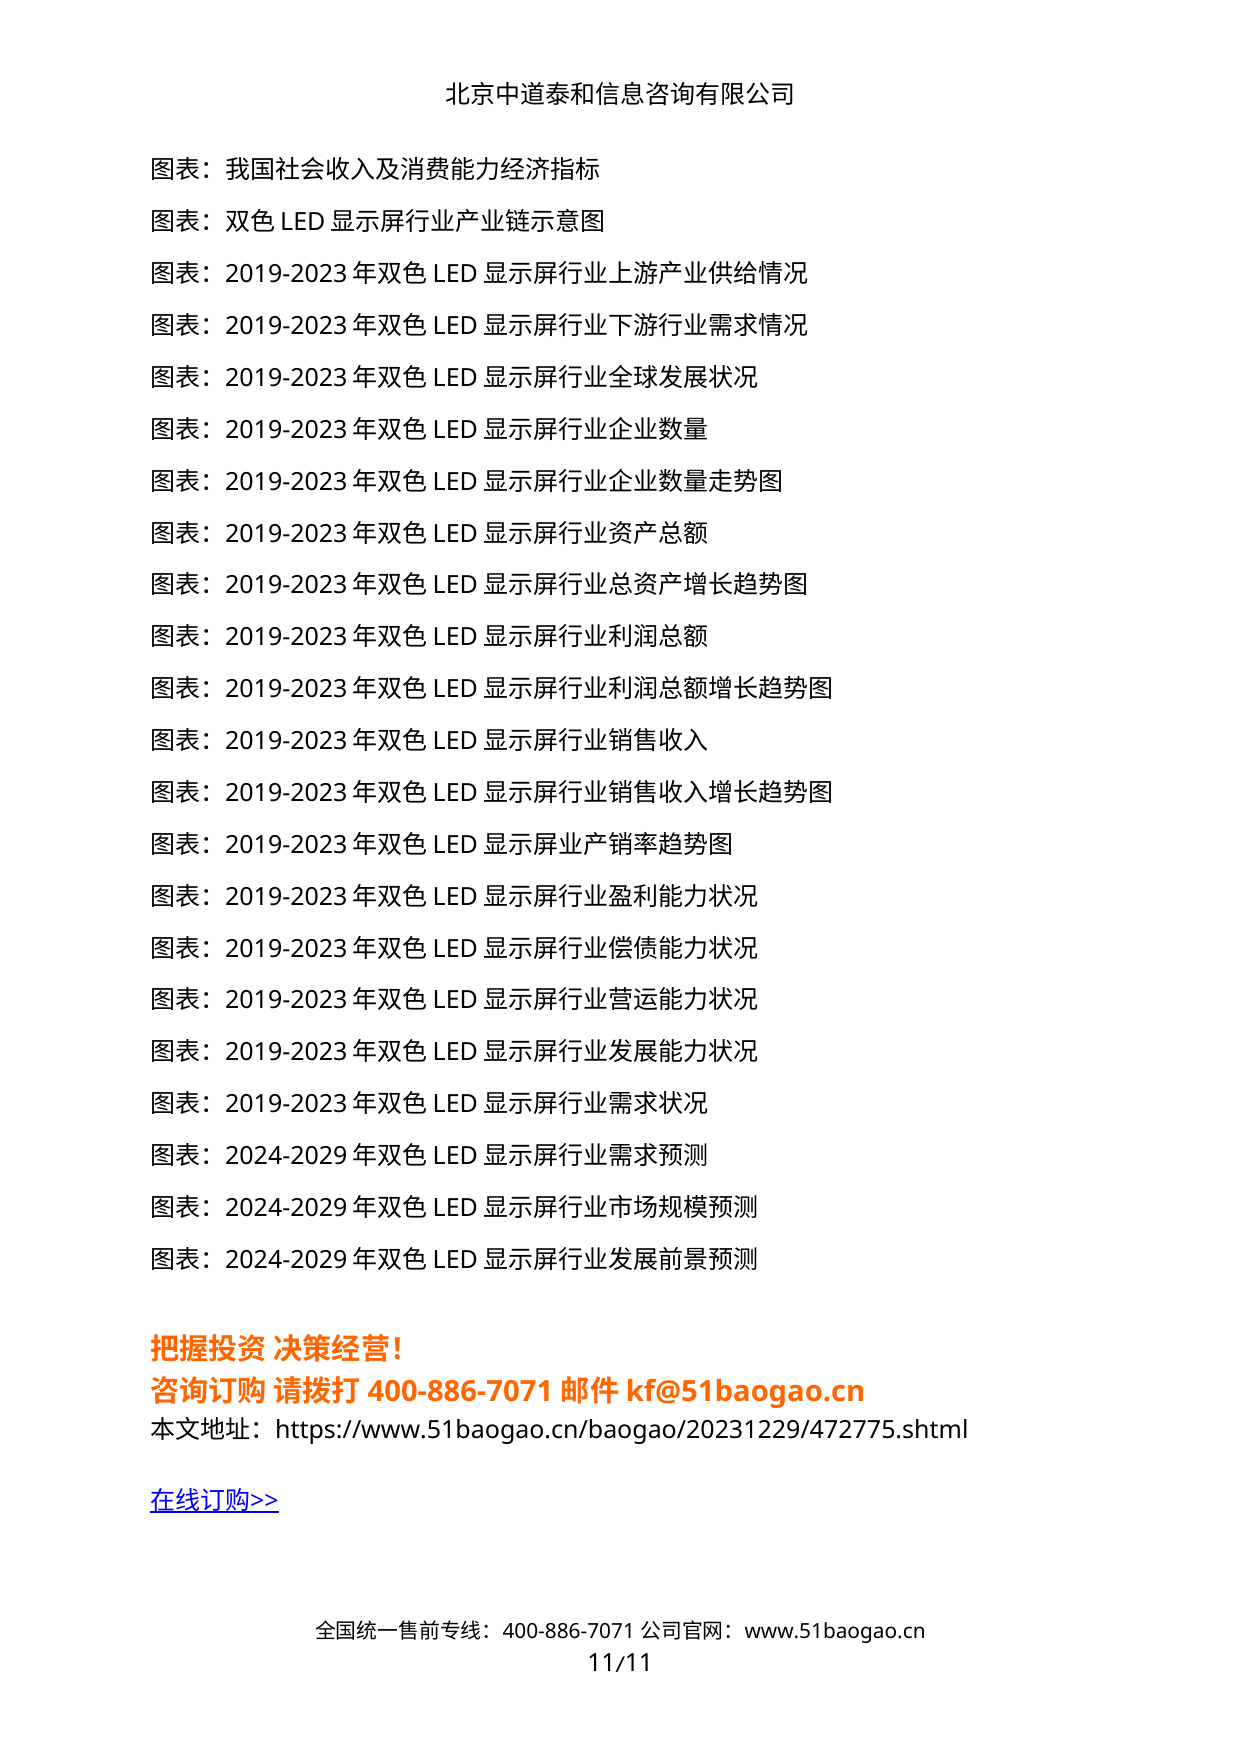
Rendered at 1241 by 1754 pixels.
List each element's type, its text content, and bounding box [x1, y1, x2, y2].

text 图表：2019-2023年双色LED显示屏行业全球发展状况 [150, 357, 1090, 394]
text 图表：2019-2023年双色LED显示屏行业销售收入增长趋势图 [150, 772, 1090, 809]
text 图表：2019-2023年双色LED显示屏行业盈利能力状况 [150, 876, 1090, 912]
text 图表：2019-2023年双色LED显示屏行业利润总额 [150, 617, 1090, 653]
text 图表：双色LED显示屏行业产业链示意图 [150, 202, 1090, 238]
text 图表：2019-2023年双色LED显示屏行业需求状况 [150, 1084, 1090, 1120]
text 图表：2024-2029年双色LED显示屏行业需求预测 [150, 1136, 1090, 1172]
text 图表：2024-2029年双色LED显示屏行业市场规模预测 [150, 1187, 1090, 1224]
text 图表：2019-2023年双色LED显示屏行业营运能力状况 [150, 980, 1090, 1016]
text 图表：2024-2029年双色LED显示屏行业发展前景预测 [150, 1239, 1090, 1276]
text 图表：2019-2023年双色LED显示屏行业下游行业需求情况 [150, 306, 1090, 342]
text 在线订购>> [150, 1446, 1090, 1517]
text 图表：2019-2023年双色LED显示屏行业企业数量 [150, 409, 1090, 446]
text 图表：2019-2023年双色LED显示屏行业总资产增长趋势图 [150, 565, 1090, 601]
text 图表：2019-2023年双色LED显示屏行业企业数量走势图 [150, 461, 1090, 497]
text 图表：2019-2023年双色LED显示屏行业资产总额 [150, 513, 1090, 549]
text 图表：2019-2023年双色LED显示屏行业偿债能力状况 [150, 928, 1090, 964]
text 图表：2019-2023年双色LED显示屏业产销率趋势图 [150, 824, 1090, 861]
text 把握投资 决策经营！咨询订购 请拨打 400-886-7071 邮件 kf@51baogao.cn本文地址：https://www.51baogao.cn/baogao/20231229/472775.shtml [150, 1291, 1090, 1446]
text 图表：2019-2023年双色LED显示屏行业利润总额增长趋势图 [150, 669, 1090, 705]
text 图表：2019-2023年双色LED显示屏行业销售收入 [150, 721, 1090, 757]
text 图表：2019-2023年双色LED显示屏行业发展能力状况 [150, 1032, 1090, 1068]
text 图表：我国社会收入及消费能力经济指标 [150, 150, 1090, 186]
text 图表：2019-2023年双色LED显示屏行业上游产业供给情况 [150, 254, 1090, 290]
